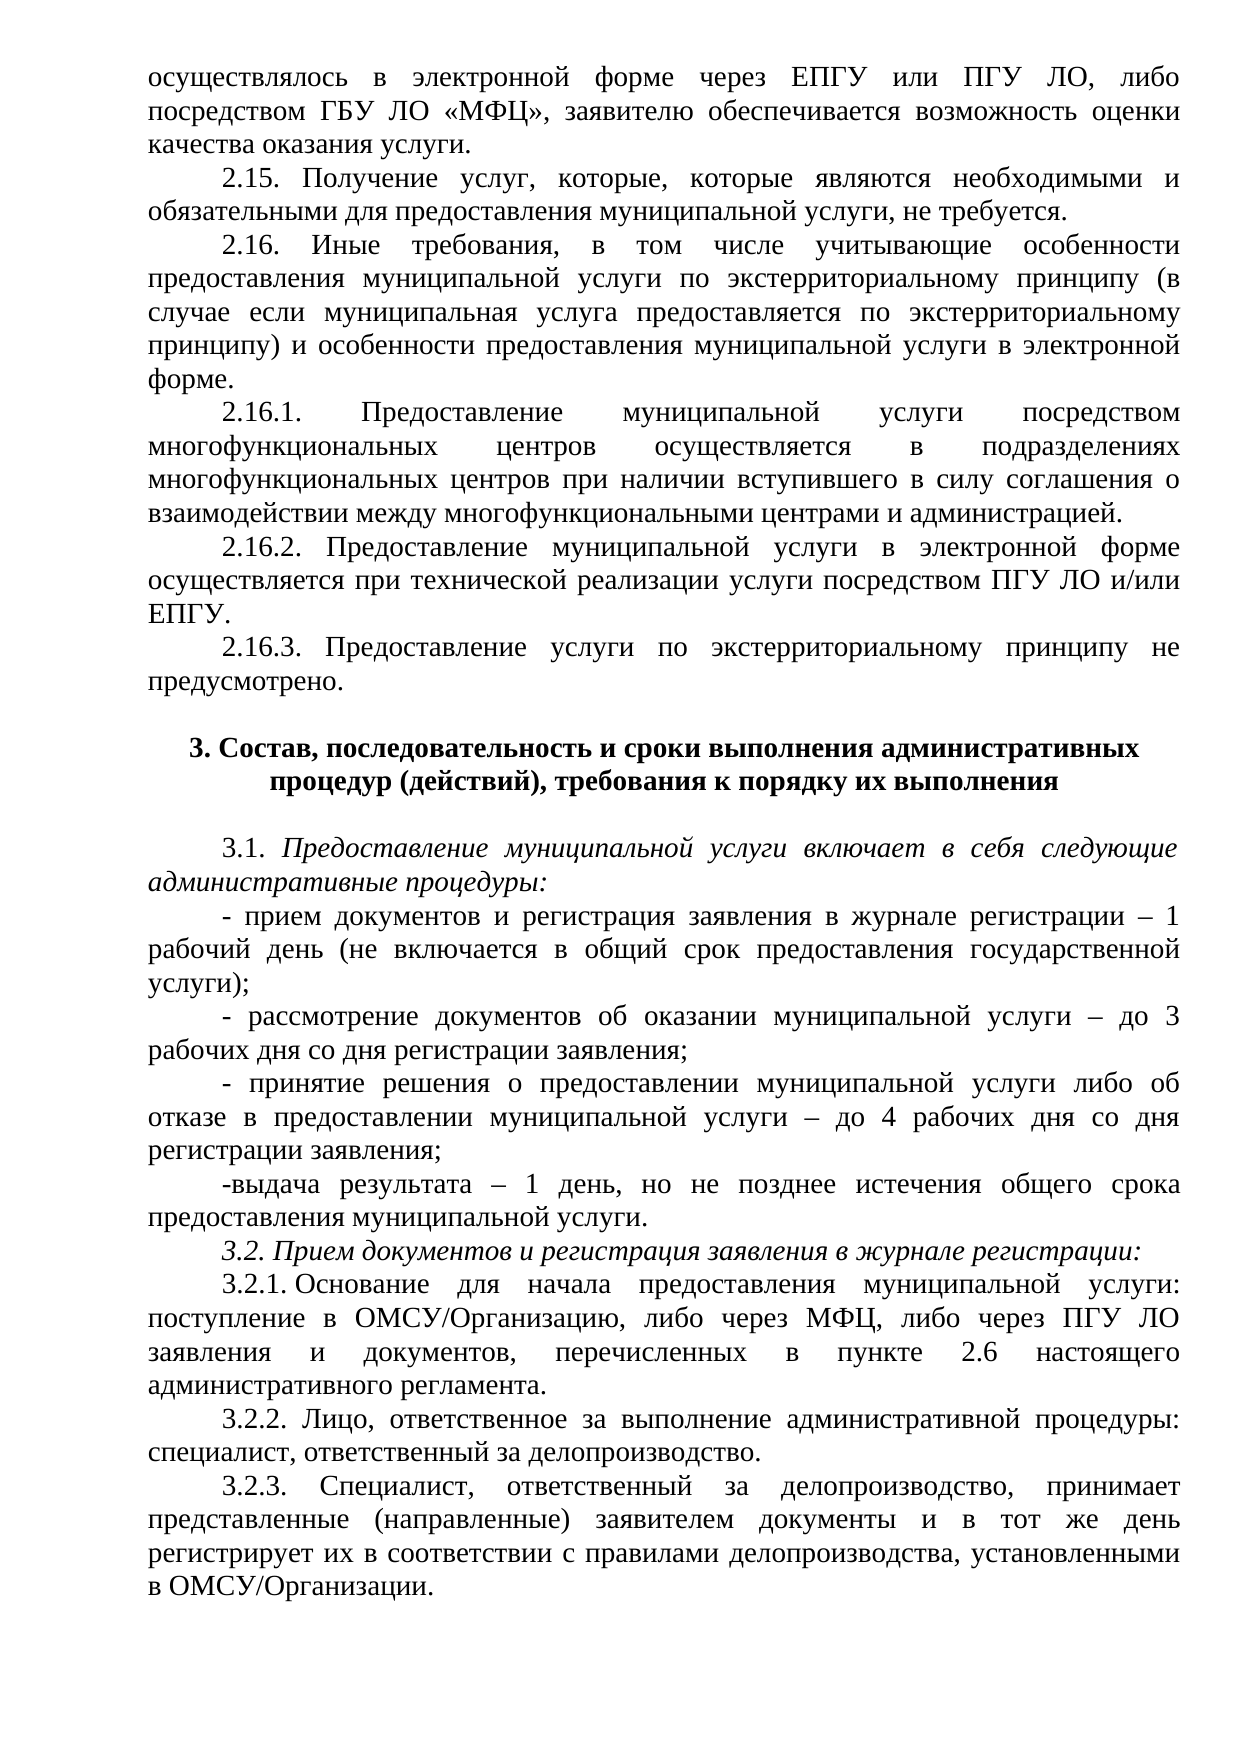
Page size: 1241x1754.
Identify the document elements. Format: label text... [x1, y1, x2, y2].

text - прием документов и регистрация заявления в журнале регистрации – 1 рабочий день (не включается в общий срок предоставления государственной услуги); [148, 898, 1181, 998]
text 2.16.2. Предоставление муниципальной услуги в электронной форме осуществляется при технической реализации услуги посредством ПГУ ЛО и/или ЕПГУ. [148, 529, 1181, 629]
text - рассмотрение документов об оказании муниципальной услуги – до 3 рабочих дня со дня регистрации заявления; [148, 998, 1181, 1065]
text 3.2. Прием документов и регистрация заявления в журнале регистрации: [148, 1233, 1181, 1267]
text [148, 59, 1181, 160]
text 3.1. Предоставление муниципальной услуги включает в себя следующие административные процедуры: [148, 831, 1181, 898]
text - принятие решения о предоставлении муниципальной услуги либо об отказе в предоставлении муниципальной услуги – до 4 рабочих дня со дня регистрации заявления; [148, 1065, 1181, 1166]
text 2.16. Иные требования, в том числе учитывающие особенности предоставления муниципальной услуги по экстерриториальному принципу (в случае если муниципальная услуга предоставляется по экстерриториальному принципу) и особенности предоставления муниципальной услуги в электронной форме. [148, 227, 1181, 394]
text -выдача результата – 1 день, но не позднее истечения общего срока предоставления муниципальной услуги. [148, 1166, 1181, 1233]
text 3.2.2. Лицо, ответственное за выполнение административной процедуры: специалист, ответственный за делопроизводство. [148, 1401, 1181, 1468]
text 3.2.3. Специалист, ответственный за делопроизводство, принимает представленные (направленные) заявителем документы и в тот же день регистрирует их в соответствии с правилами делопроизводства, установленными в ОМСУ/Организации. [148, 1468, 1181, 1602]
text 2.15. Получение услуг, которые, которые являются необходимыми и обязательными для предоставления муниципальной услуги, не требуется. [148, 160, 1181, 227]
text 2.16.1. Предоставление муниципальной услуги посредством многофункциональных центров осуществляется в подразделениях многофункциональных центров при наличии вступившего в силу соглашения о взаимодействии между многофункциональными центрами и администрацией. [148, 394, 1181, 529]
text 2.16.3. Предоставление услуги по экстерриториальному принципу не предусмотрено. [148, 629, 1181, 696]
text 3. Состав, последовательность и сроки выполнения административных процедур (действий), требования к порядку их выполнения [148, 730, 1181, 797]
text 3.2.1. Основание для начала предоставления муниципальной услуги: поступление в ОМСУ/Организацию, либо через МФЦ, либо через ПГУ ЛО заявления и документов, перечисленных в пункте 2.6 настоящего административного регламента. [148, 1267, 1181, 1401]
